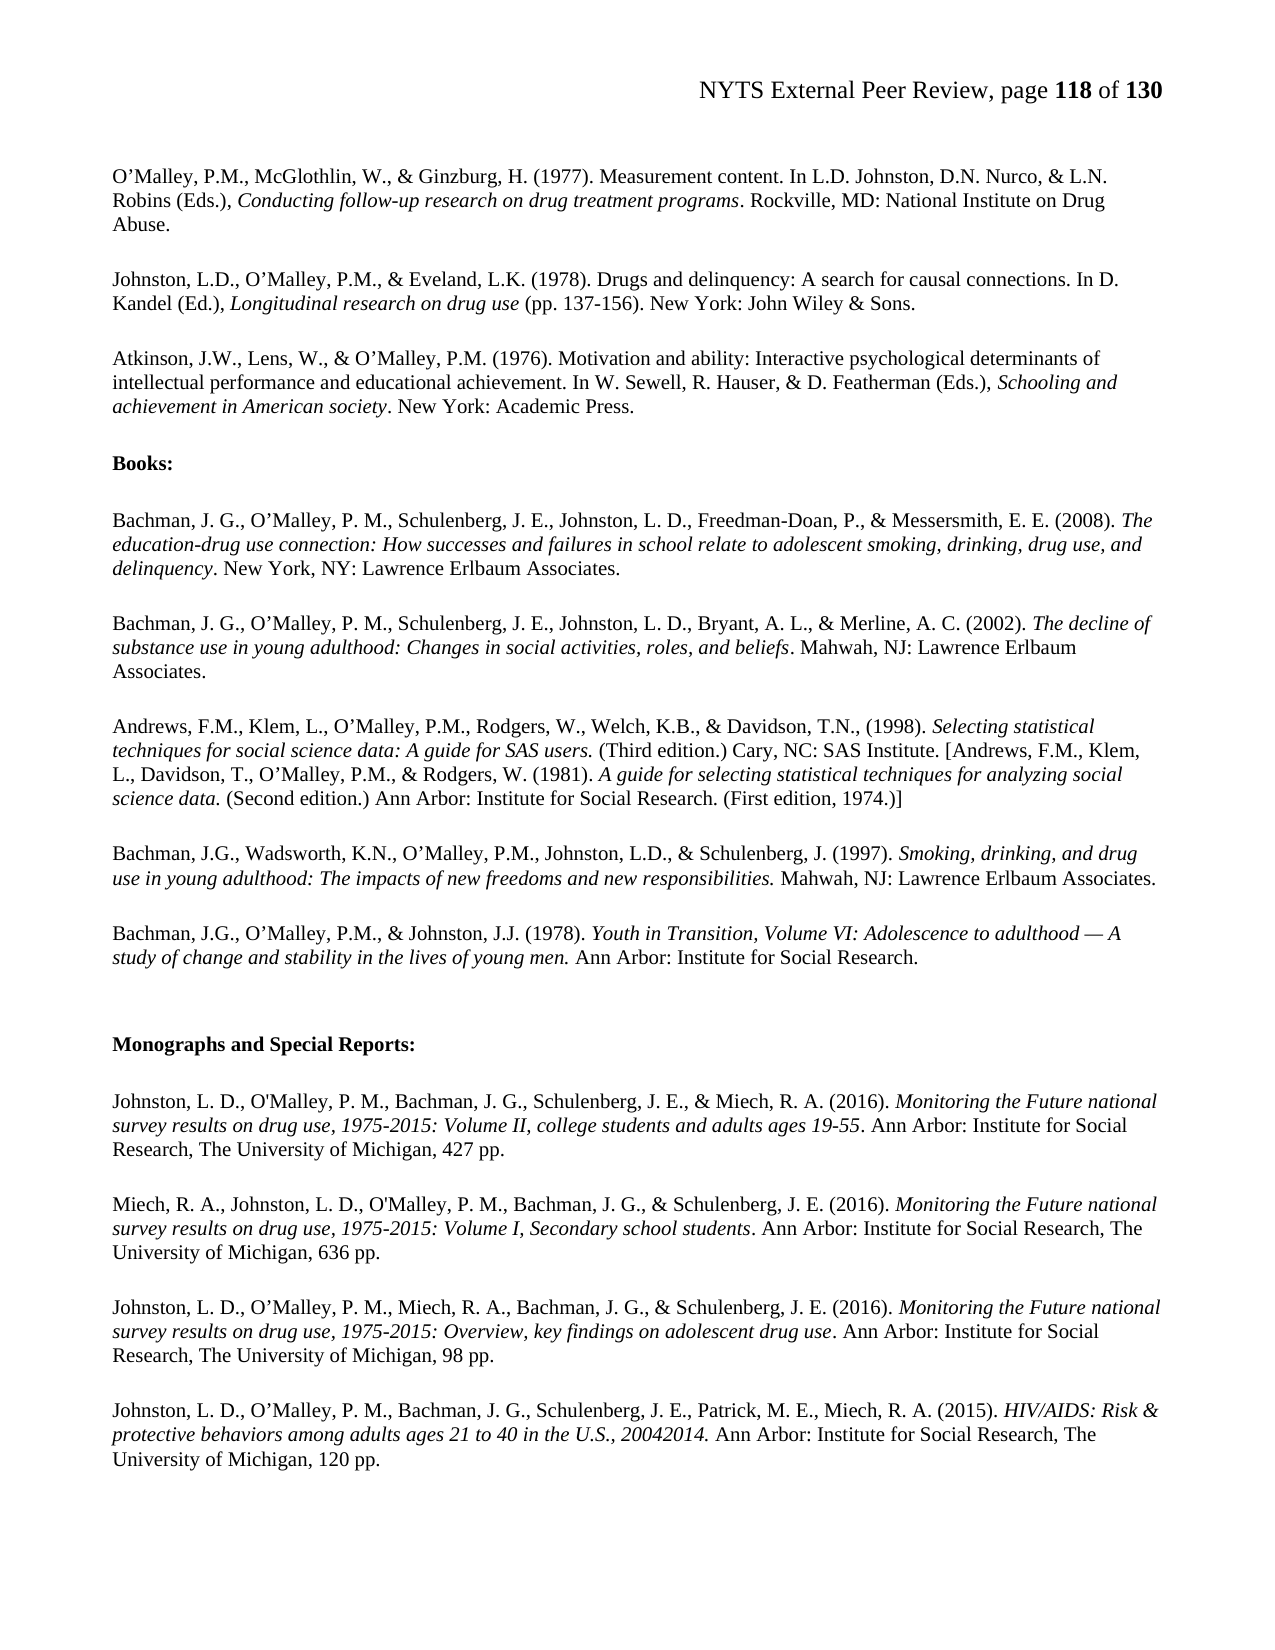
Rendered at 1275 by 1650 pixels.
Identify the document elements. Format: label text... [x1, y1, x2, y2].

text Andrews, F.M., Klem, L., O’Malley, P.M., Rodgers, W., Welch, K.B., & Davidson, T.N., (1998). Selecting statistical techniques for social science data: A guide for SAS users. (Third edition.) Cary, NC: SAS Institute. [Andrews, F.M., Klem, L., Davidson, T., O’Malley, P.M., & Rodgers, W. (1981). A guide for selecting statistical techniques for analyzing social science data. (Second edition.) Ann Arbor: Institute for Social Research. (First edition, 1974.)] [112, 714, 1162, 810]
text Bachman, J. G., O’Malley, P. M., Schulenberg, J. E., Johnston, L. D., Bryant, A. L., & Merline, A. C. (2002). The decline of substance use in young adulthood: Changes in social activities, roles, and beliefs. Mahwah, NJ: Lawrence Erlbaum Associates. [112, 611, 1162, 683]
text Monographs and Special Reports: [112, 1032, 1162, 1056]
text Atkinson, J.W., Lens, W., & O’Malley, P.M. (1976). Motivation and ability: Interactive psychological determinants of intellectual performance and educational achievement. In W. Sewell, R. Hauser, & D. Featherman (Eds.), Schooling and achievement in American society. New York: Academic Press. [112, 346, 1162, 418]
text Johnston, L. D., O’Malley, P. M., Bachman, J. G., Schulenberg, J. E., Patrick, M. E., Miech, R. A. (2015). HIV/AIDS: Risk & protective behaviors among adults ages 21 to 40 in the U.S., 20042014. Ann Arbor: Institute for Social Research, The University of Michigan, 120 pp. [112, 1398, 1162, 1471]
text Bachman, J. G., O’Malley, P. M., Schulenberg, J. E., Johnston, L. D., Freedman-Doan, P., & Messersmith, E. E. (2008). The education-drug use connection: How successes and failures in school relate to adolescent smoking, drinking, drug use, and delinquency. New York, NY: Lawrence Erlbaum Associates. [112, 508, 1162, 580]
text Bachman, J.G., O’Malley, P.M., & Johnston, J.J. (1978). Youth in Transition, Volume VI: Adolescence to adulthood — A study of change and stability in the lives of young men. Ann Arbor: Institute for Social Research. [112, 921, 1162, 969]
text Bachman, J.G., Wadsworth, K.N., O’Malley, P.M., Johnston, L.D., & Schulenberg, J. (1997). Smoking, drinking, and drug use in young adulthood: The impacts of new freedoms and new responsibilities. Mahwah, NJ: Lawrence Erlbaum Associates. [112, 841, 1162, 889]
text Books: [112, 451, 1162, 475]
text Johnston, L.D., O’Malley, P.M., & Eveland, L.K. (1978). Drugs and delinquency: A search for causal connections. In D. Kandel (Ed.), Longitudinal research on drug use (pp. 137-156). New York: John Wiley & Sons. [112, 267, 1162, 315]
text O’Malley, P.M., McGlothlin, W., & Ginzburg, H. (1977). Measurement content. In L.D. Johnston, D.N. Nurco, & L.N. Robins (Eds.), Conducting follow-up research on drug treatment programs. Rockville, MD: National Institute on Drug Abuse. [112, 163, 1162, 236]
text Johnston, L. D., O’Malley, P. M., Miech, R. A., Bachman, J. G., & Schulenberg, J. E. (2016). Monitoring the Future national survey results on drug use, 1975-2015: Overview, key findings on adolescent drug use. Ann Arbor: Institute for Social Research, The University of Michigan, 98 pp. [112, 1295, 1162, 1367]
text Miech, R. A., Johnston, L. D., O'Malley, P. M., Bachman, J. G., & Schulenberg, J. E. (2016). Monitoring the Future national survey results on drug use, 1975-2015: Volume I, Secondary school students. Ann Arbor: Institute for Social Research, The University of Michigan, 636 pp. [112, 1192, 1162, 1264]
text Johnston, L. D., O'Malley, P. M., Bachman, J. G., Schulenberg, J. E., & Miech, R. A. (2016). Monitoring the Future national survey results on drug use, 1975-2015: Volume II, college students and adults ages 19-55. Ann Arbor: Institute for Social Research, The University of Michigan, 427 pp. [112, 1089, 1162, 1161]
